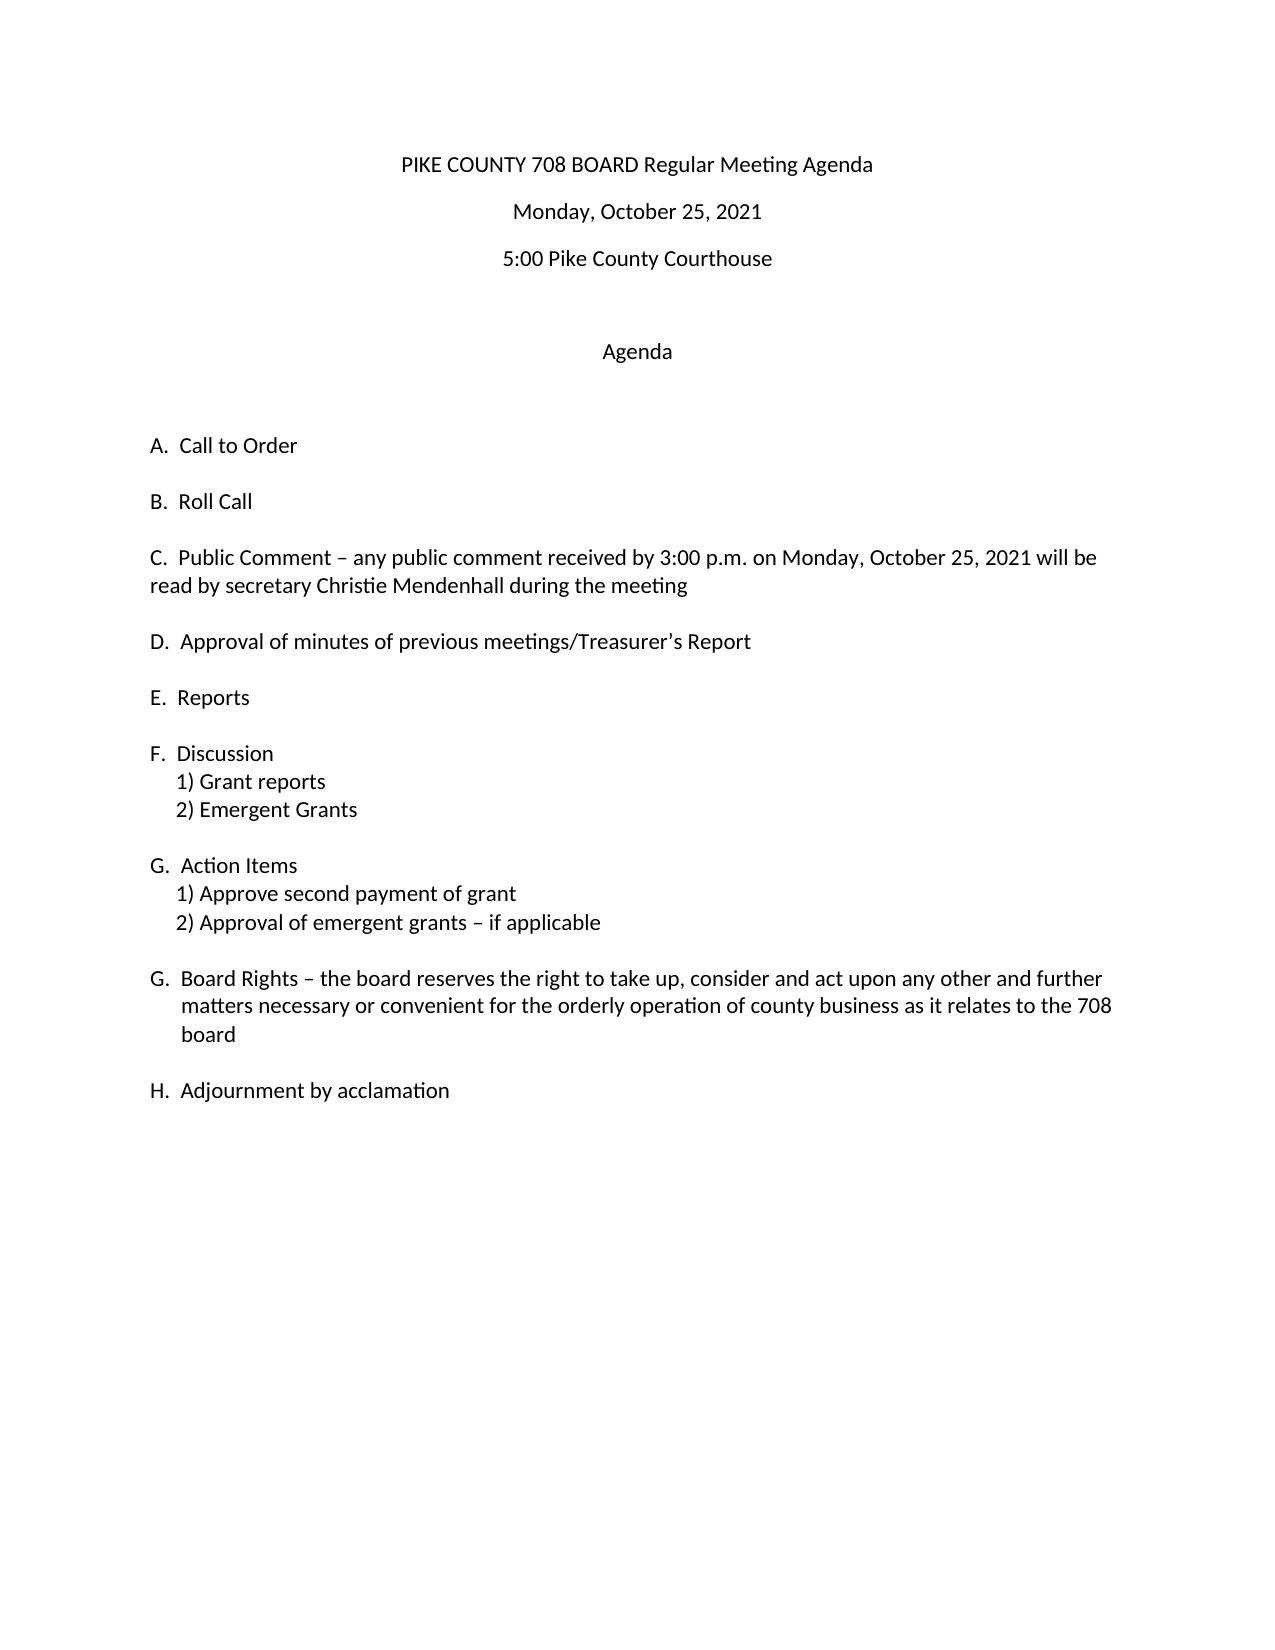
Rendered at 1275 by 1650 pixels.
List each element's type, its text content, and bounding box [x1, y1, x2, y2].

text H. Adjournment by acclamation [150, 1076, 1125, 1104]
text 2) Emergent Grants [150, 796, 1125, 823]
text 2) Approval of emergent grants – if applicable [150, 908, 1125, 936]
text G. Board Rights – the board reserves the right to take up, consider and act upon any other and further [150, 964, 1125, 992]
text E. Reports [150, 683, 1125, 739]
text matters necessary or convenient for the orderly operation of county business as it relates to the 708 [150, 992, 1125, 1020]
text A. Call to Order [150, 431, 1125, 459]
text C. Public Comment – any public comment received by 3:00 p.m. on Monday, October 25, 2021 will be read by secretary Christie Mendenhall during the meeting [150, 543, 1125, 599]
text board [150, 1020, 1125, 1048]
text PIKE COUNTY 708 BOARD Regular Meeting Agenda [150, 150, 1125, 178]
text Monday, October 25, 2021 [150, 197, 1125, 225]
text B. Roll Call [150, 487, 1125, 515]
text 5:00 Pike County Courthouse [150, 244, 1125, 272]
text Agenda [150, 337, 1125, 366]
text 1) Grant reports [150, 767, 1125, 796]
text 1) Approve second payment of grant [150, 879, 1125, 908]
text D. Approval of minutes of previous meetings/Treasurer’s Report [150, 627, 1125, 655]
text G. Action Items [150, 852, 1125, 879]
text F. Discussion [150, 739, 1125, 767]
